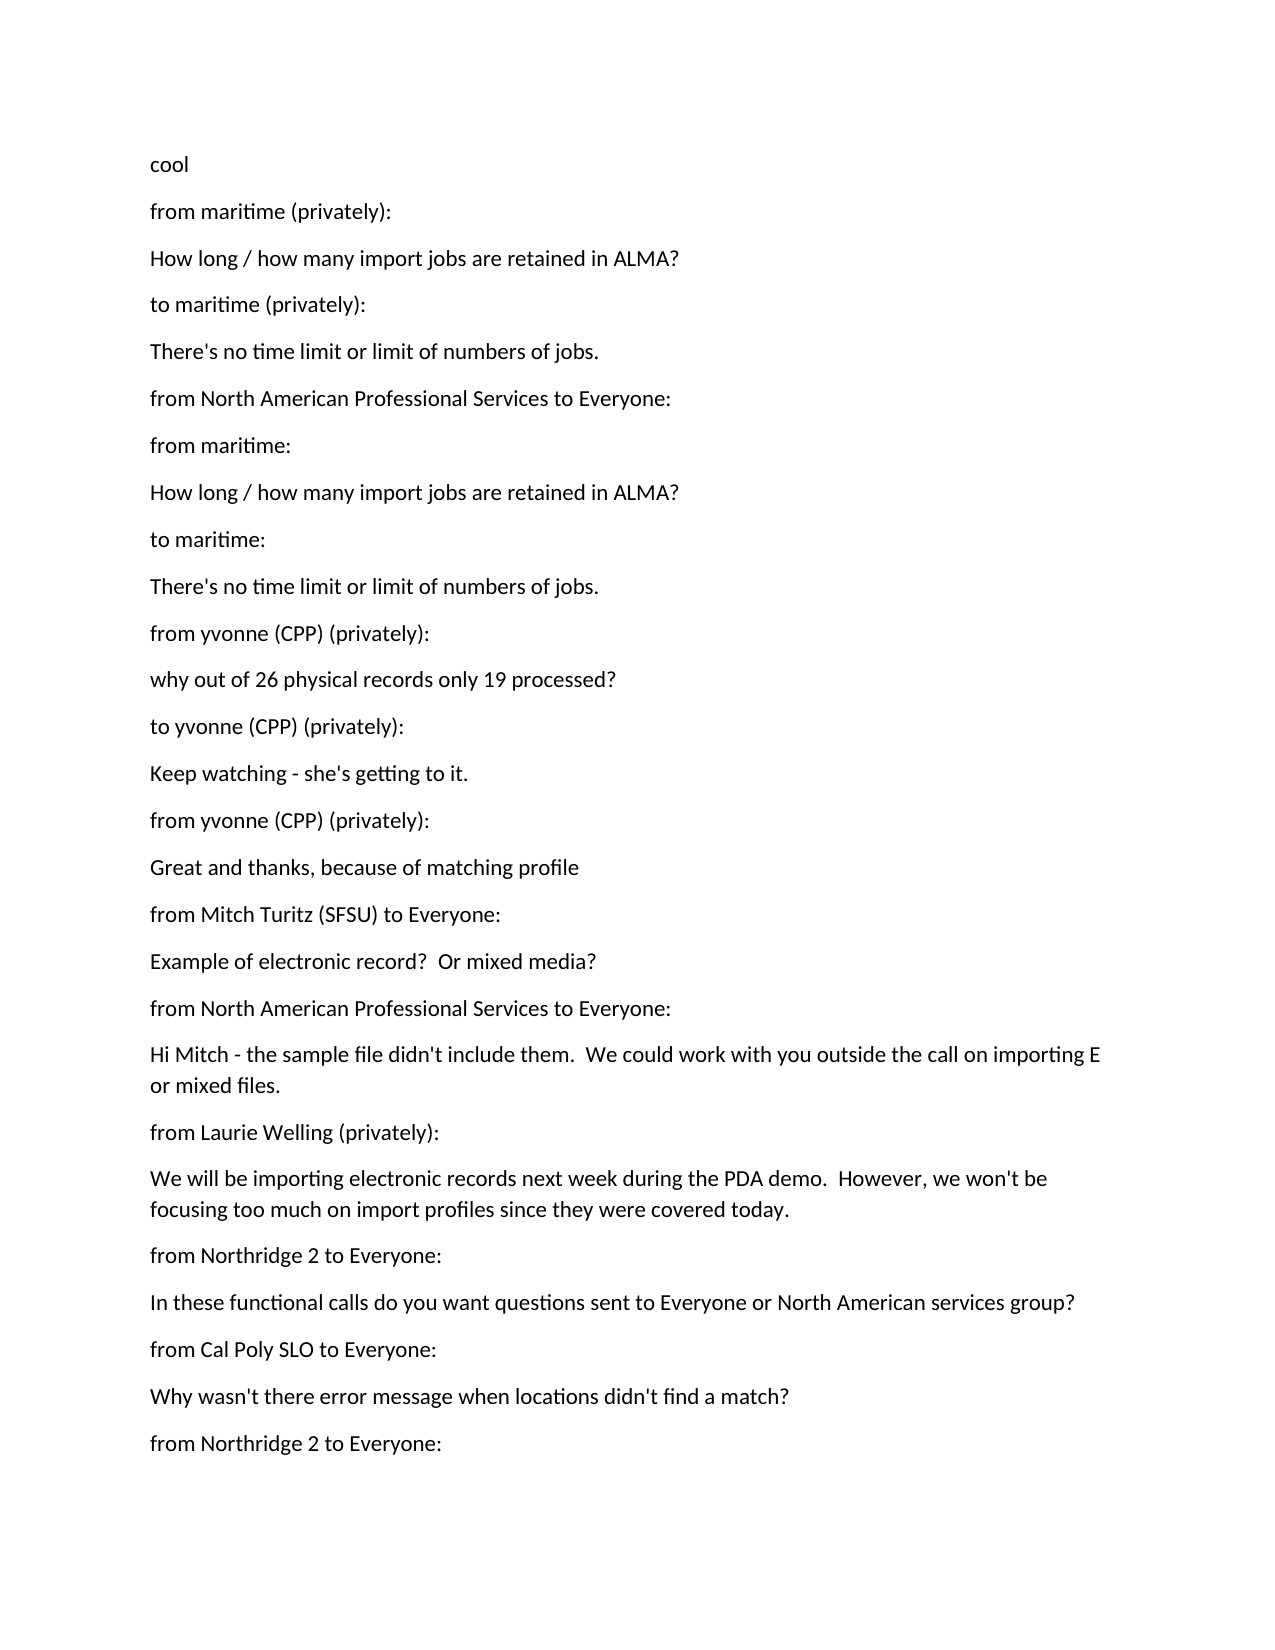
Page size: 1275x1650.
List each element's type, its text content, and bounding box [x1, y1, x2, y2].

text from Northridge 2 to Everyone: [150, 1429, 1125, 1457]
text from Northridge 2 to Everyone: [150, 1242, 1125, 1270]
text to maritime (privately): [150, 291, 1125, 319]
text from North American Professional Services to Everyone: [150, 994, 1125, 1022]
text Why wasn't there error message when locations didn't find a match? [150, 1382, 1125, 1410]
text Keep watching - she's getting to it. [150, 759, 1125, 787]
text Example of electronic record? Or mixed media? [150, 947, 1125, 975]
text from Mitch Turitz (SFSU) to Everyone: [150, 900, 1125, 928]
text from yvonne (CPP) (privately): [150, 806, 1125, 834]
text cool [150, 150, 1125, 178]
text from North American Professional Services to Everyone: [150, 384, 1125, 412]
text from maritime (privately): [150, 197, 1125, 225]
text Hi Mitch - the sample file didn't include them. We could work with you outside the call on importing E or mixed files. [150, 1041, 1125, 1099]
text to maritime: [150, 525, 1125, 553]
text from yvonne (CPP) (privately): [150, 619, 1125, 647]
text There's no time limit or limit of numbers of jobs. [150, 572, 1125, 600]
text We will be importing electronic records next week during the PDA demo. However, we won't be focusing too much on import profiles since they were covered today. [150, 1164, 1125, 1223]
text In these functional calls do you want questions sent to Everyone or North American services group? [150, 1288, 1125, 1317]
text to yvonne (CPP) (privately): [150, 712, 1125, 741]
text why out of 26 physical records only 19 processed? [150, 666, 1125, 694]
text from Cal Poly SLO to Everyone: [150, 1335, 1125, 1363]
text Great and thanks, because of matching profile [150, 853, 1125, 881]
text How long / how many import jobs are retained in ALMA? [150, 244, 1125, 272]
text from Laurie Welling (privately): [150, 1118, 1125, 1146]
text from maritime: [150, 431, 1125, 459]
text How long / how many import jobs are retained in ALMA? [150, 478, 1125, 506]
text There's no time limit or limit of numbers of jobs. [150, 337, 1125, 366]
